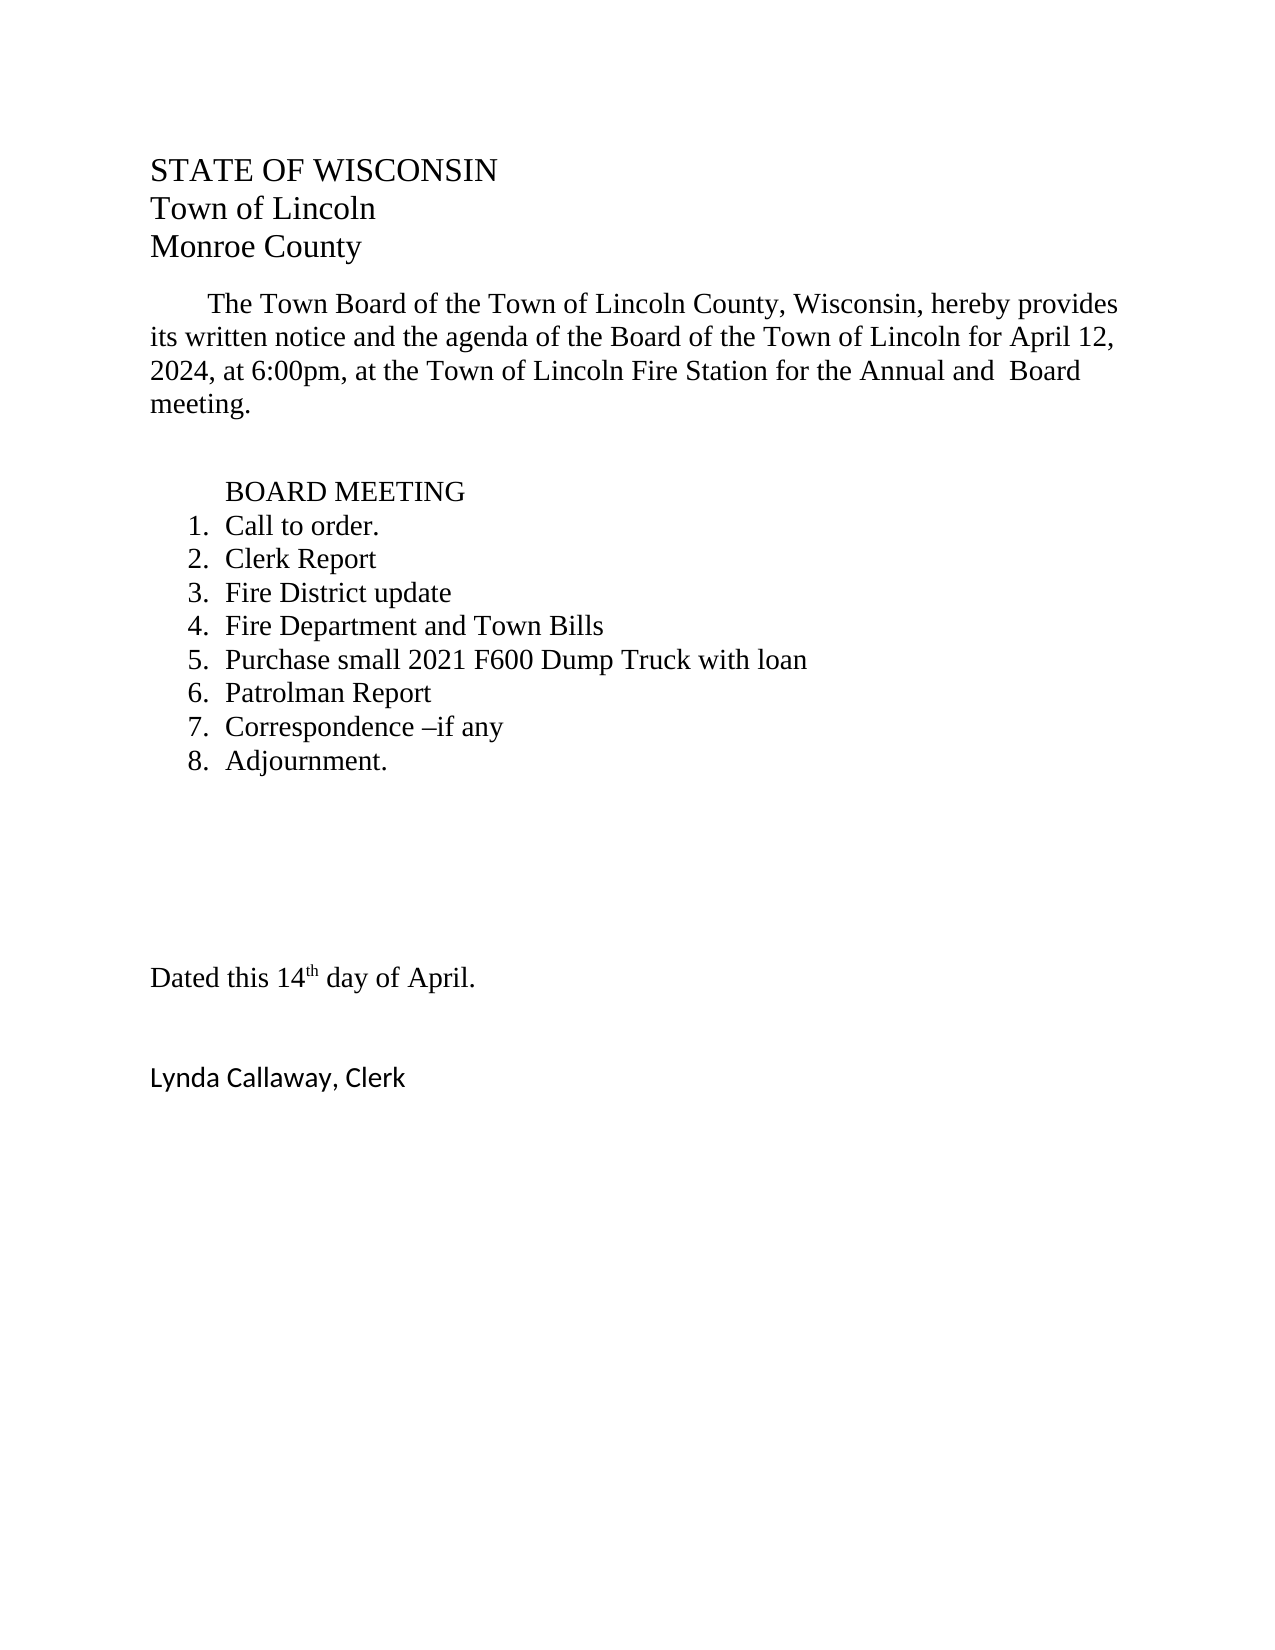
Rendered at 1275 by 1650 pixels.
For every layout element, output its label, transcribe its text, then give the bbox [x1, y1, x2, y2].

text Dated this 14th day of April. [150, 960, 1125, 994]
list Patrolman Report [187, 676, 1125, 709]
list BOARD MEETING [225, 474, 1125, 508]
list Clerk Report [187, 541, 1125, 575]
text The Town Board of the Town of Lincoln County, Wisconsin, hereby provides its written notice and the agenda of the Board of the Town of Lincoln for April 12, 2024, at 6:00pm, at the Town of Lincoln Fire Station for the Annual and Board meeting. [150, 286, 1125, 420]
text Lynda Callaway, Clerk [150, 1059, 1125, 1094]
list Call to order. [187, 508, 1125, 541]
list Purchase small 2021 F600 Dump Truck with loan [187, 642, 1125, 676]
list Fire District update [187, 575, 1125, 608]
list Correspondence –if any [187, 709, 1125, 743]
list Adjournment. [187, 743, 1125, 776]
text STATE OF WISCONSIN Town of Lincoln Monroe County [150, 150, 1125, 265]
list Fire Department and Town Bills [187, 608, 1125, 642]
